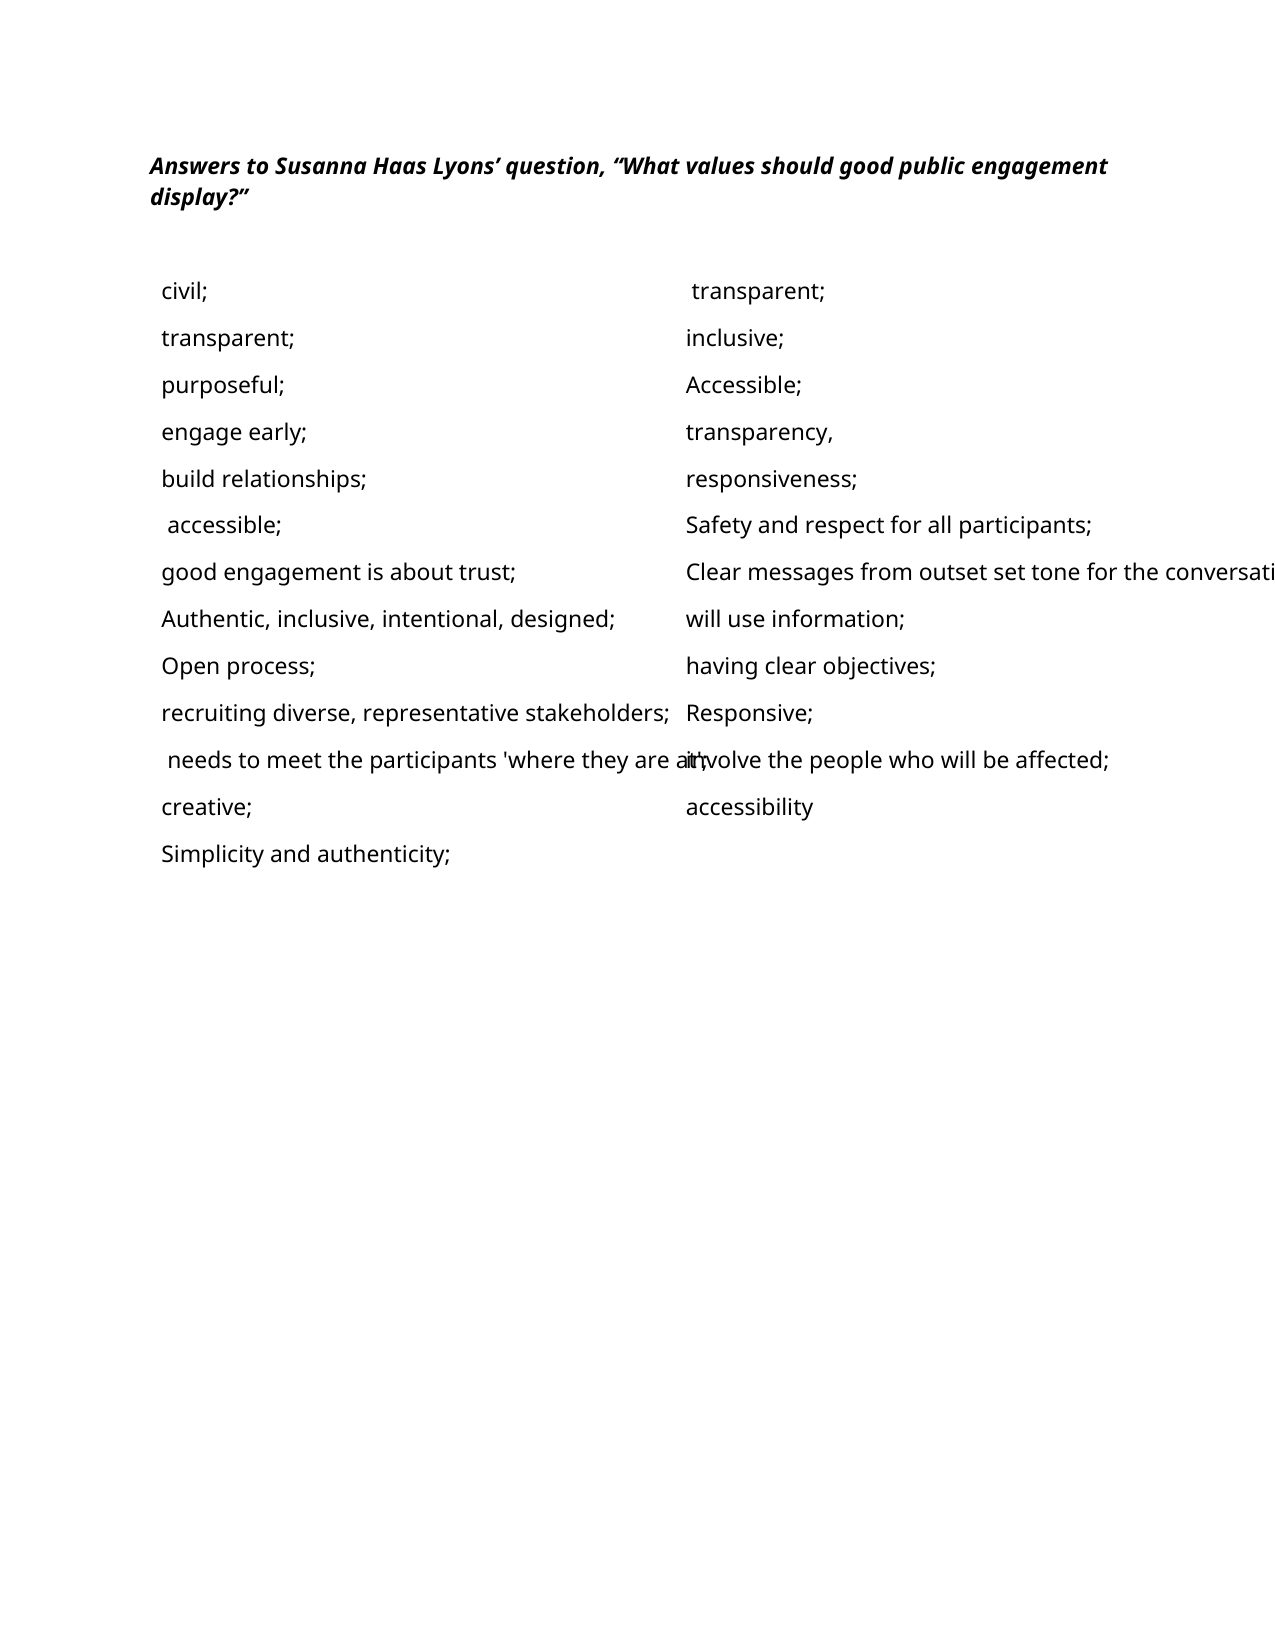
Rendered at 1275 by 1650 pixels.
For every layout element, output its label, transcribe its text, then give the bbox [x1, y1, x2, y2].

text Answers to Susanna Haas Lyons’ question, “What values should good public engagement display?” [150, 150, 1125, 212]
table_header civil; transparent; purposeful; engage early; build relationships; accessible; good engagement is about trust; Authentic, inclusive, intentional, designed; Open process; recruiting diverse, representative stakeholders; needs to meet the participants 'where they are at'; creative; Simplicity and authenticity; transparent; inclusive; Accessible; transparency, responsiveness; Safety and respect for all participants; Clear messages from outset set tone for the conversation; will use information; having clear objectives; Responsive; involve the people who will be affected; accessibility [150, 275, 638, 882]
table_header civil; transparent; purposeful; engage early; build relationships; accessible; good engagement is about trust; Authentic, inclusive, intentional, designed; Open process; recruiting diverse, representative stakeholders; needs to meet the participants 'where they are at'; creative; Simplicity and authenticity; transparent; inclusive; Accessible; transparency, responsiveness; Safety and respect for all participants; Clear messages from outset set tone for the conversation; will use information; having clear objectives; Responsive; involve the people who will be affected; accessibility [674, 275, 1275, 835]
